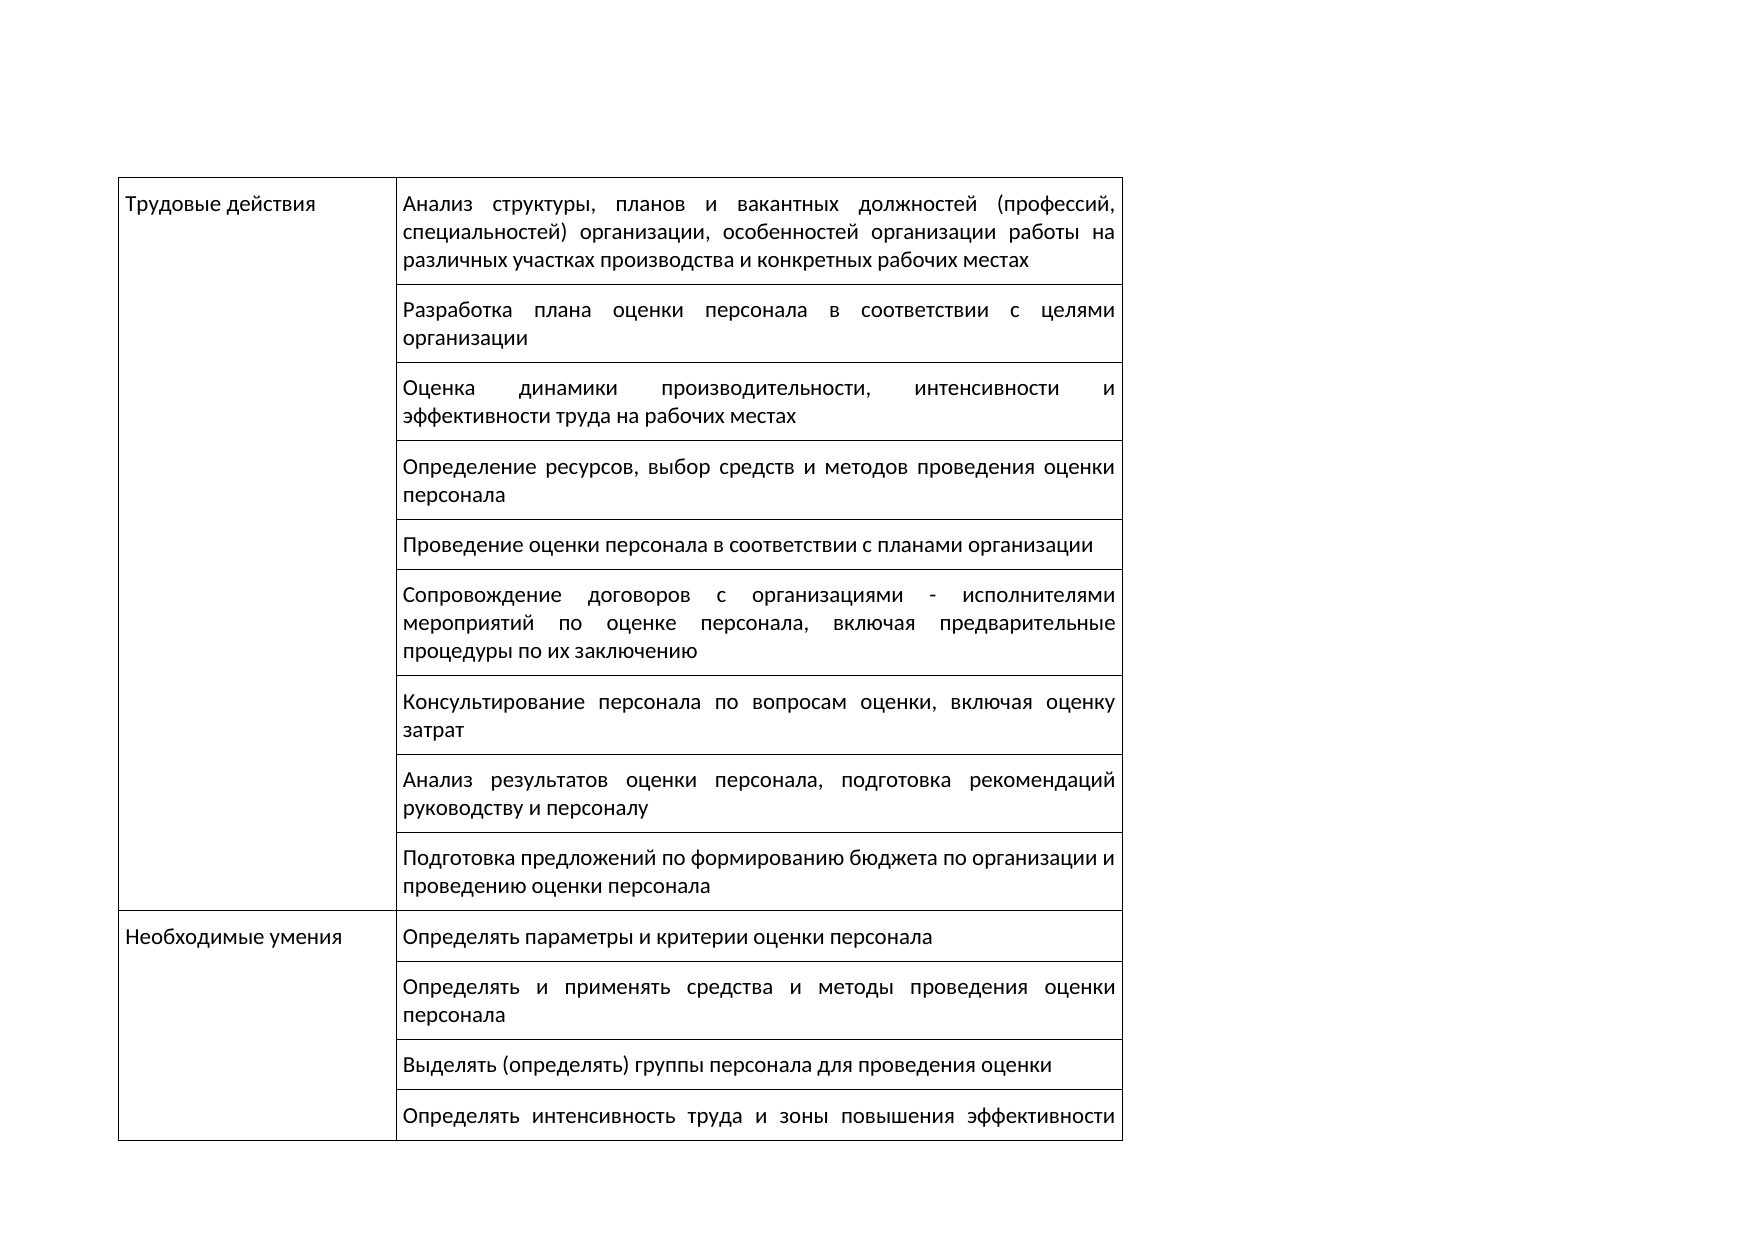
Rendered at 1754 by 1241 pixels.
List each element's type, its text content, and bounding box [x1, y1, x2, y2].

table_cell Подготовка предложений по формированию бюджета по организации и проведению оценки персонала [397, 833, 1122, 910]
table_cell Определение ресурсов, выбор средств и методов проведения оценки персонала [397, 441, 1122, 518]
table_cell Выделять (определять) группы персонала для проведения оценки [397, 1040, 1122, 1089]
table_cell Анализ результатов оценки персонала, подготовка рекомендаций руководству и персоналу [397, 755, 1122, 832]
table_cell Определять и применять средства и методы проведения оценки персонала [397, 962, 1122, 1039]
table_cell Необходимые умения [119, 911, 396, 1139]
table_cell Разработка плана оценки персонала в соответствии с целями организации [397, 285, 1122, 362]
table_header Трудовые действия [119, 178, 396, 910]
table_cell Оценка динамики производительности, интенсивности и эффективности труда на рабочих местах [397, 363, 1122, 440]
table_cell Сопровождение договоров с организациями - исполнителями мероприятий по оценке персонала, включая предварительные процедуры по их заключению [397, 570, 1122, 675]
table_cell Проведение оценки персонала в соответствии с планами организации [397, 520, 1122, 569]
table_header Анализ структуры, планов и вакантных должностей (профессий, специальностей) организации, особенностей организации работы на различных участках производства и конкретных рабочих местах [397, 178, 1122, 283]
table_cell Консультирование персонала по вопросам оценки, включая оценку затрат [397, 676, 1122, 753]
table_cell Определять параметры и критерии оценки персонала [397, 911, 1122, 961]
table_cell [397, 1090, 1122, 1139]
